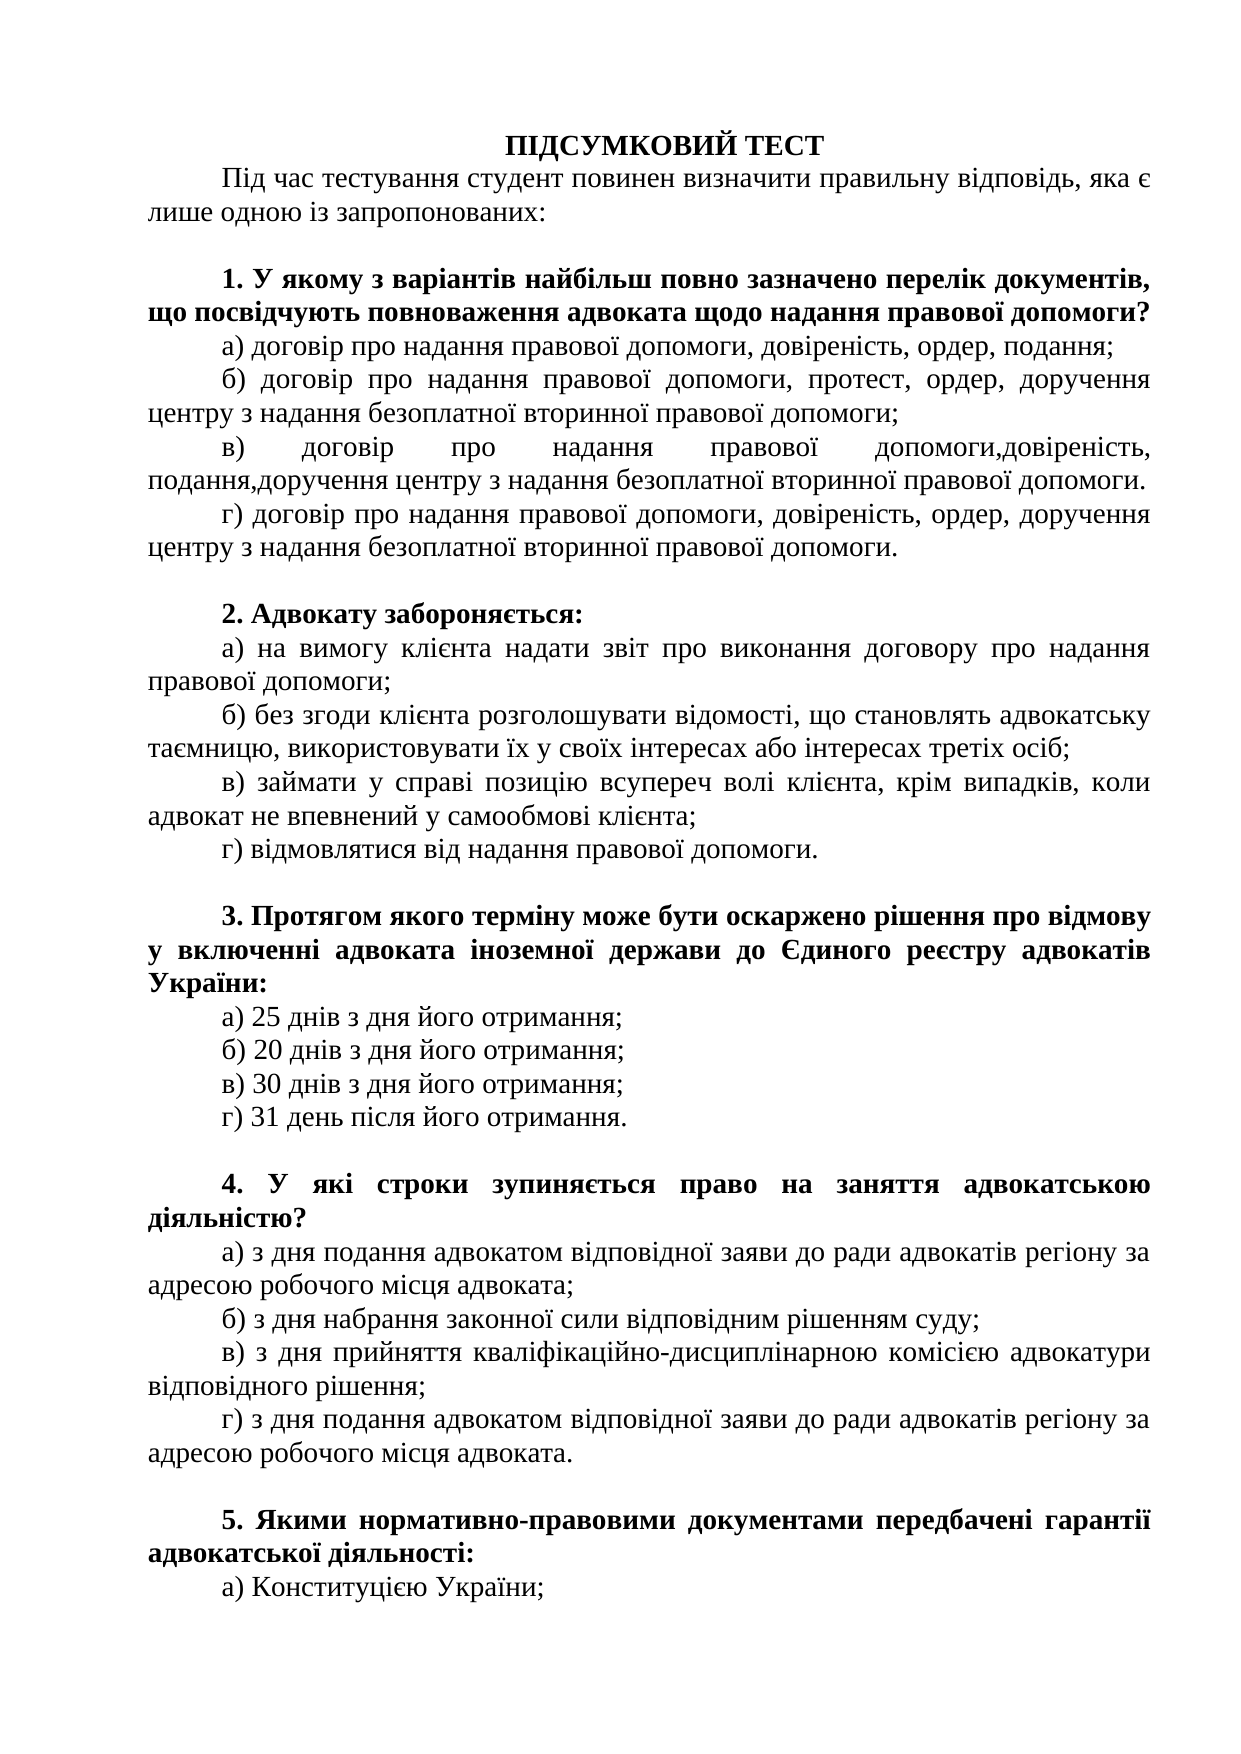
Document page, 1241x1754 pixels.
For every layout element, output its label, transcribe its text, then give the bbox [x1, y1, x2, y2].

text а) Конституцією України; [148, 1569, 1152, 1603]
text в) 30 днів з дня його отримання; [148, 1066, 1152, 1099]
text г) договір про надання правової допомоги, довіреність, ордер, доручення центру з надання безоплатної вторинної правової допомоги. [148, 496, 1152, 563]
text а) з дня подання адвокатом відповідної заяви до ради адвокатів регіону за адресою робочого місця адвоката; [148, 1234, 1152, 1301]
text б) з дня набрання законної сили відповідним рішенням суду; [148, 1301, 1152, 1334]
text б) 20 днів з дня його отримання; [148, 1032, 1152, 1066]
text г) з дня подання адвокатом відповідної заяви до ради адвокатів регіону за адресою робочого місця адвоката. [148, 1401, 1152, 1468]
text в) договір про надання правової допомоги,довіреність, подання,доручення центру з надання безоплатної вторинної правової допомоги. [148, 429, 1152, 496]
text 1. У якому з варіантів найбільш повно зазначено перелік документів, що посвідчують повноваження адвоката щодо надання правової допомоги? [148, 261, 1152, 328]
text б) договір про надання правової допомоги, протест, ордер, доручення центру з надання безоплатної вторинної правової допомоги; [148, 362, 1152, 429]
text в) займати у справі позицію всупереч волі клієнта, крім випадків, коли адвокат не впевнений у самообмові клієнта; [148, 764, 1152, 831]
text б) без згоди клієнта розголошувати відомості, що становлять адвокатську таємницю, використовувати їх у своїх інтересах або інтересах третіх осіб; [148, 697, 1152, 764]
text в) з дня прийняття кваліфікаційно-дисциплінарною комісією адвокатури відповідного рішення; [148, 1334, 1152, 1401]
text 3. Протягом якого терміну може бути оскаржено рішення про відмову у включенні адвоката іноземної держави до Єдиного реєстру адвокатів України: [148, 898, 1152, 999]
text г) відмовлятися від надання правової допомоги. [148, 831, 1152, 865]
text ПІДСУМКОВИЙ ТЕСТ [555, 136, 1152, 160]
text 5. Якими нормативно-правовими документами передбачені гарантії адвокатської діяльності: [148, 1502, 1152, 1569]
text а) договір про надання правової допомоги, довіреність, ордер, подання; [148, 328, 1152, 362]
text 2. Адвокату забороняється: [148, 596, 1152, 630]
text а) 25 днів з дня його отримання; [148, 999, 1152, 1032]
text 4. У які строки зупиняється право на заняття адвокатською діяльністю? [148, 1167, 1152, 1234]
text а) на вимогу клієнта надати звіт про виконання договору про надання правової допомоги; [148, 630, 1152, 697]
text ПІДСУМКОВИЙ ТЕСТ [148, 136, 545, 160]
text г) 31 день після його отримання. [148, 1099, 1152, 1133]
text Під час тестування студент повинен визначити правильну відповідь, яка є лише одною із запропонованих: [148, 160, 1152, 227]
